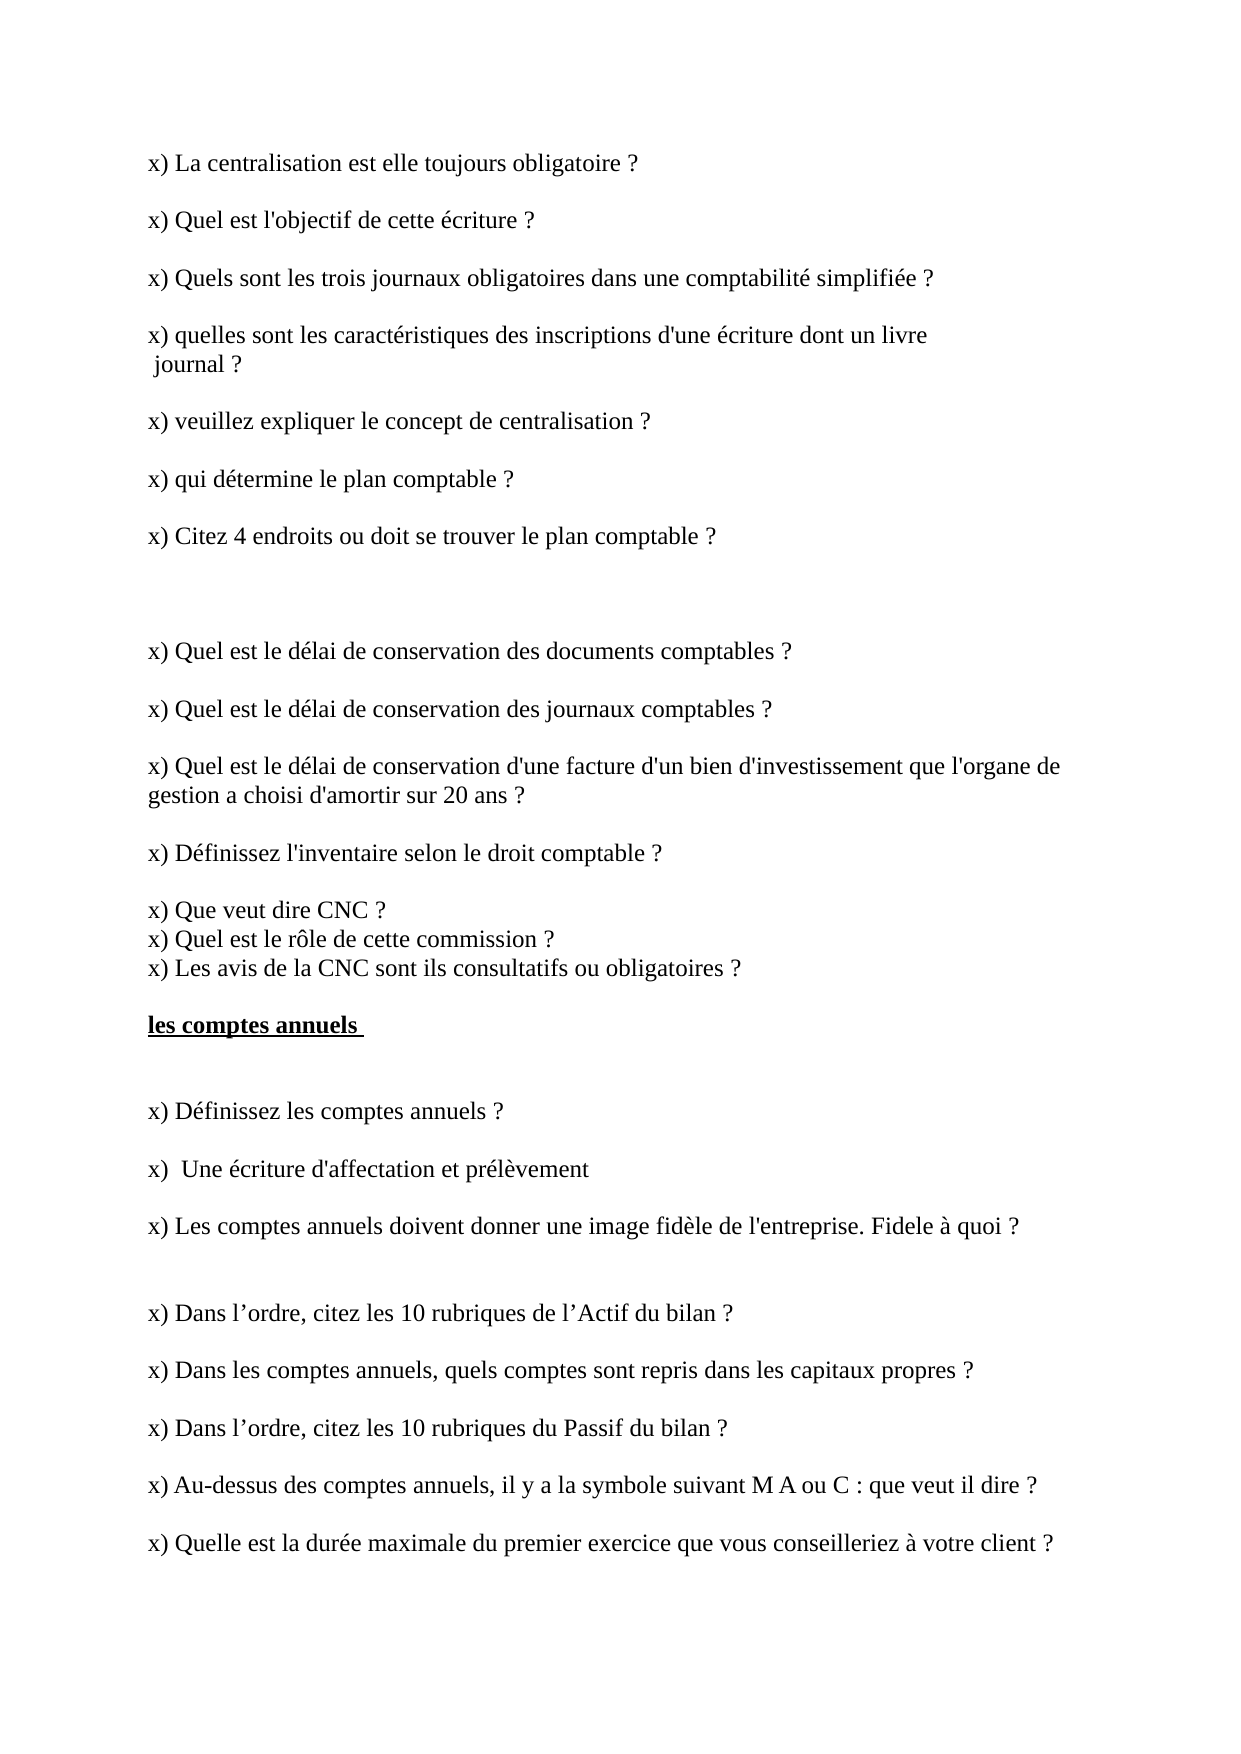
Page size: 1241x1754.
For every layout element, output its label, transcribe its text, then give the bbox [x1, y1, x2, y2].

text journal ? [148, 349, 1093, 406]
text x) Que veut dire CNC ? x) Quel est le rôle de cette commission ? x) Les avis de la CNC sont ils consultatifs ou obligatoires ? les comptes annuels [148, 866, 1093, 1039]
text x) Citez 4 endroits ou doit se trouver le plan comptable ? x) Quel est le délai de conservation des documents comptables ? x) Quel est le délai de conservation des journaux comptables ? [148, 521, 1093, 723]
text x) Une écriture d'affectation et prélèvement [148, 1154, 1093, 1183]
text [148, 1441, 1093, 1585]
text x) quelles sont les caractéristiques des inscriptions d'une écriture dont un livre [148, 320, 1093, 349]
text x) Quel est le délai de conservation d'une facture d'un bien d'investissement que l'organe de gestion a choisi d'amortir sur 20 ans ? x) Définissez l'inventaire selon le droit comptable ? [148, 723, 1093, 866]
text x) Les comptes annuels doivent donner une image fidèle de l'entreprise. Fidele à quoi ? x) Dans l’ordre, citez les 10 rubriques de l’Actif du bilan ? x) Dans les comptes annuels, quels comptes sont repris dans les capitaux propres ? x) Dans l’ordre, citez les 10 rubriques du Passif du bilan ? [148, 1211, 1093, 1441]
text x) Quel est l'objectif de cette écriture ? x) Quels sont les trois journaux obligatoires dans une comptabilité simplifiée ? [148, 176, 1093, 320]
text x) veuillez expliquer le concept de centralisation ? [148, 406, 1093, 464]
text x) qui détermine le plan comptable ? [148, 464, 1093, 493]
text x) Définissez les comptes annuels ? [148, 1096, 1093, 1154]
text x) La centralisation est elle toujours obligatoire ? [148, 148, 1093, 176]
